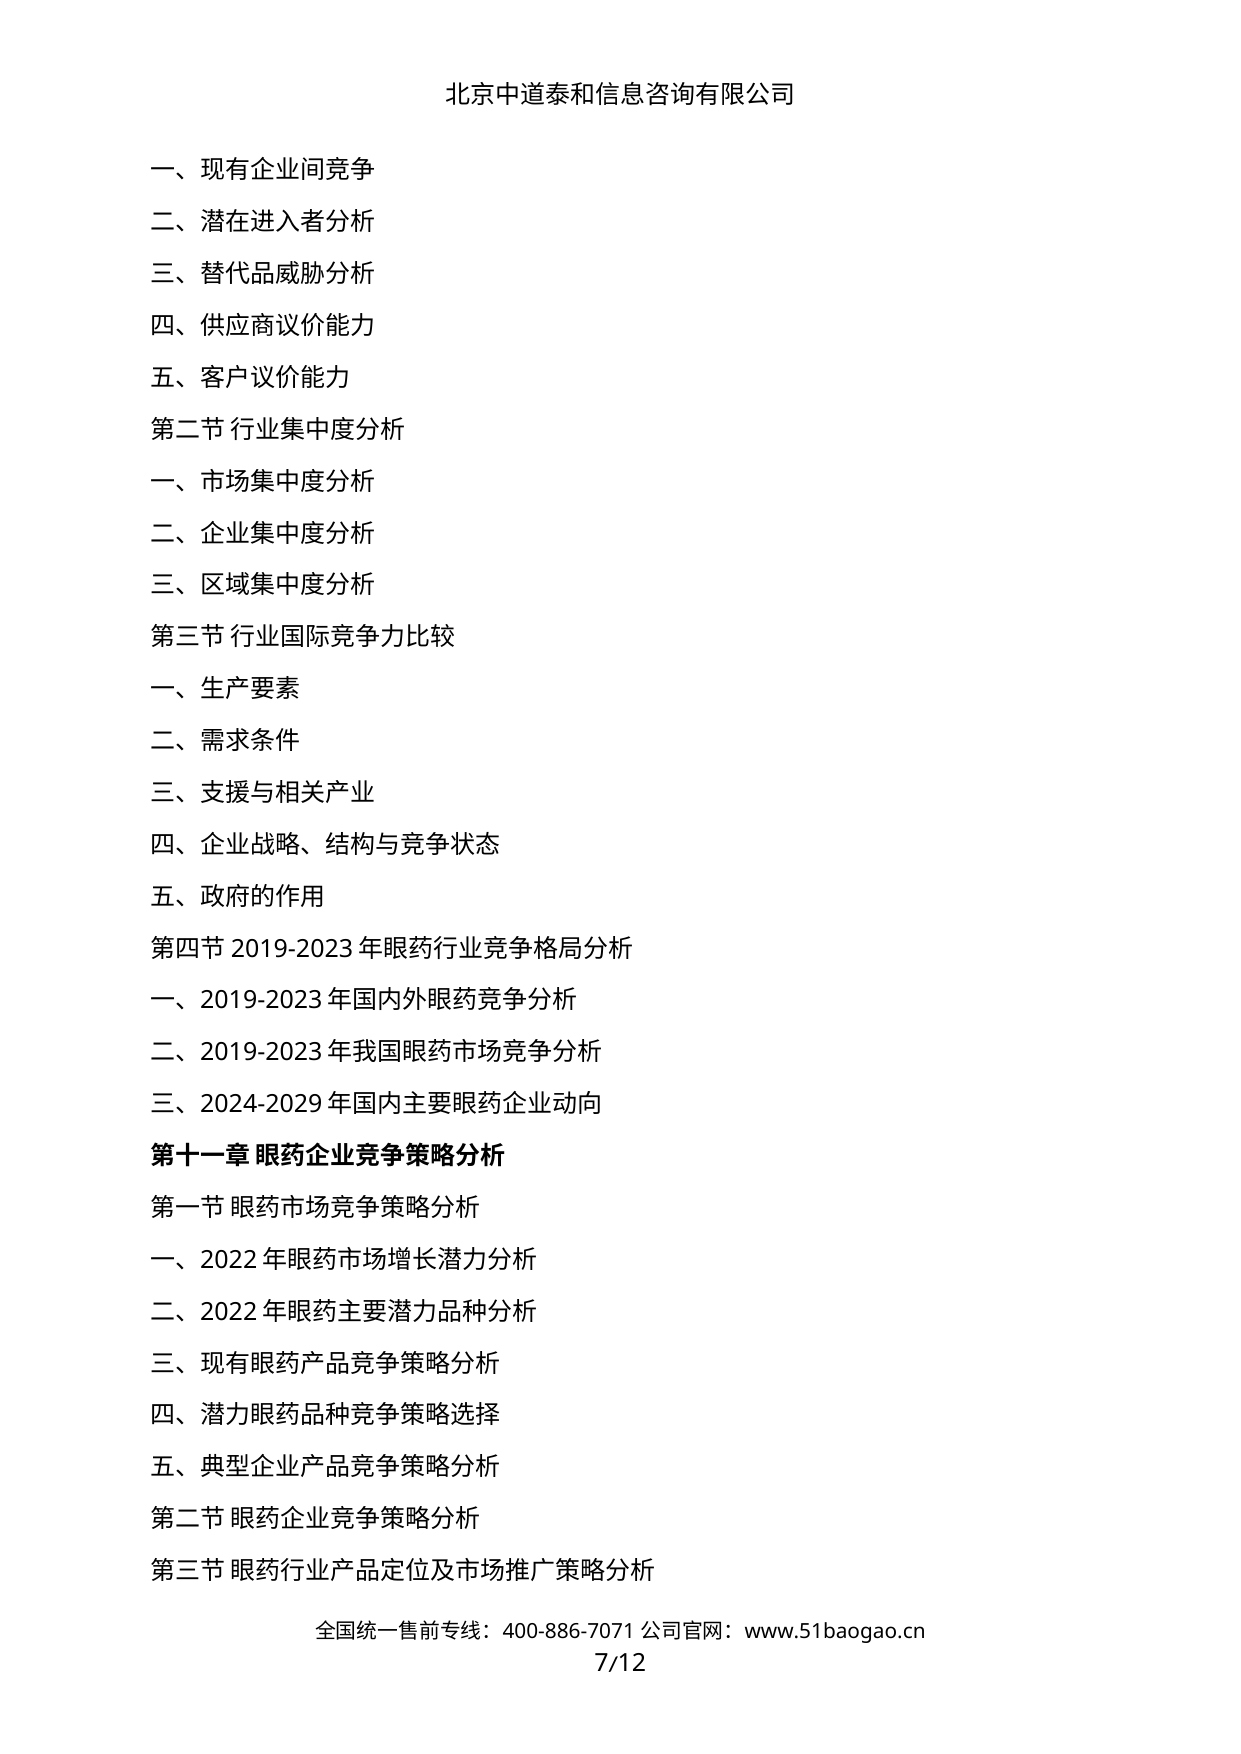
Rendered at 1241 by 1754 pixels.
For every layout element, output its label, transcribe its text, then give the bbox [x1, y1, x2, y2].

text 四、潜力眼药品种竞争策略选择 [150, 1395, 1090, 1431]
text 第一节 眼药市场竞争策略分析 [150, 1187, 1090, 1224]
text 五、典型企业产品竞争策略分析 [150, 1447, 1090, 1483]
text 五、客户议价能力 [150, 357, 1090, 394]
text 三、2024-2029年国内主要眼药企业动向 [150, 1084, 1090, 1120]
text 一、2019-2023年国内外眼药竞争分析 [150, 980, 1090, 1016]
text 四、企业战略、结构与竞争状态 [150, 824, 1090, 861]
text 三、现有眼药产品竞争策略分析 [150, 1343, 1090, 1379]
text 二、潜在进入者分析 [150, 202, 1090, 238]
text 三、替代品威胁分析 [150, 254, 1090, 290]
text 一、市场集中度分析 [150, 461, 1090, 497]
text 一、生产要素 [150, 669, 1090, 705]
text 一、现有企业间竞争 [150, 150, 1090, 186]
text 四、供应商议价能力 [150, 306, 1090, 342]
text 第二节 眼药企业竞争策略分析 [150, 1499, 1090, 1535]
text 二、2022年眼药主要潜力品种分析 [150, 1291, 1090, 1327]
text 第三节 行业国际竞争力比较 [150, 617, 1090, 653]
text 第二节 行业集中度分析 [150, 409, 1090, 446]
text 二、企业集中度分析 [150, 513, 1090, 549]
text 二、需求条件 [150, 721, 1090, 757]
text 一、2022年眼药市场增长潜力分析 [150, 1239, 1090, 1276]
text 三、支援与相关产业 [150, 772, 1090, 809]
text 三、区域集中度分析 [150, 565, 1090, 601]
text 第四节 2019-2023年眼药行业竞争格局分析 [150, 928, 1090, 964]
text 第十一章 眼药企业竞争策略分析 [150, 1136, 1090, 1172]
text 五、政府的作用 [150, 876, 1090, 912]
text 二、2019-2023年我国眼药市场竞争分析 [150, 1032, 1090, 1068]
text 第三节 眼药行业产品定位及市场推广策略分析 [150, 1551, 1090, 1587]
